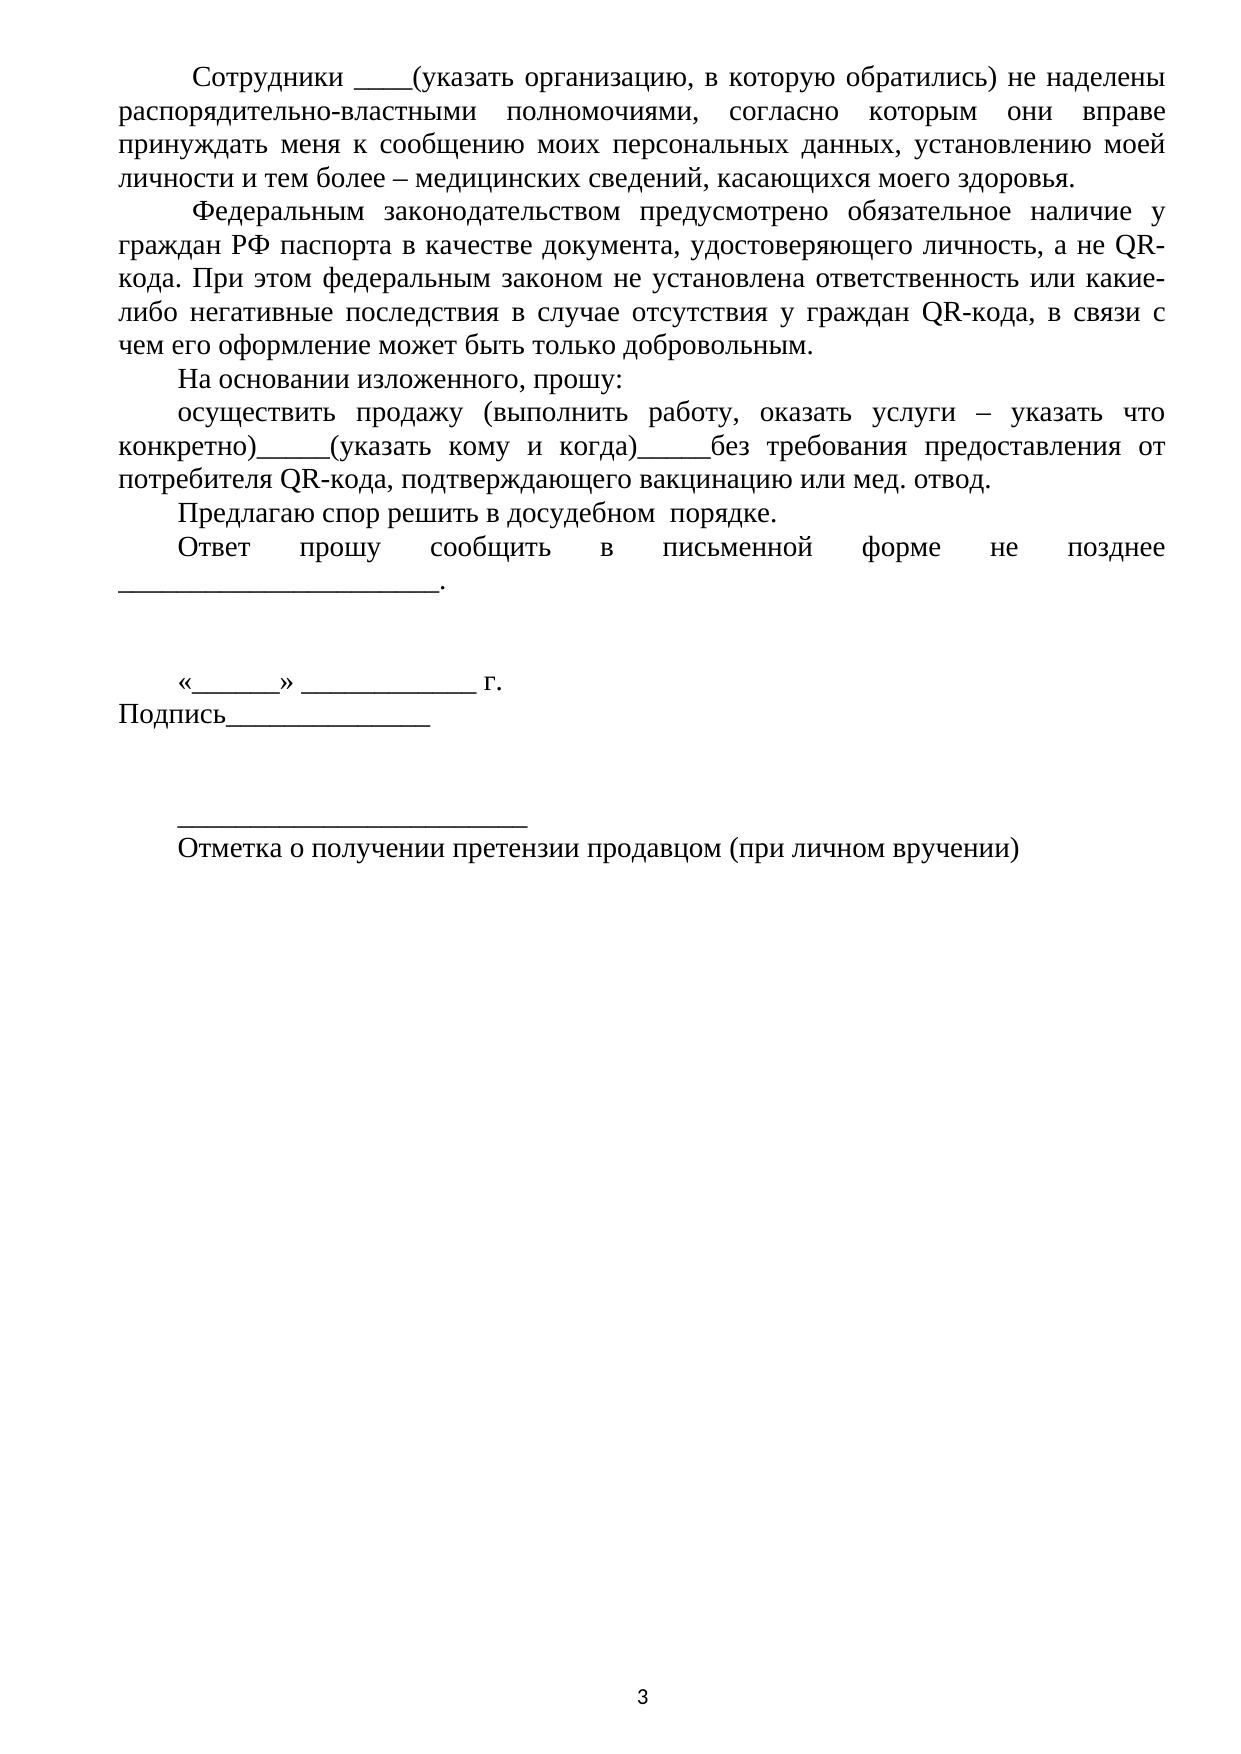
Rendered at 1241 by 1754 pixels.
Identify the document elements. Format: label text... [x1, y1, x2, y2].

text Ответ прошу сообщить в письменной форме не позднее ______________________. [118, 529, 1167, 596]
text Предлагаю спор решить в досудебном порядке. [118, 495, 1167, 529]
text На основании изложенного, прошу: [118, 361, 1167, 394]
text ________________________ [118, 797, 1167, 831]
text Отметка о получении претензии продавцом (при личном вручении) [118, 831, 1167, 864]
text осуществить продажу (выполнить работу, оказать услуги – указать что конкретно)_____(указать кому и когда)_____без требования предоставления от потребителя QR-кода, подтверждающего вакцинацию или мед. отвод. [118, 394, 1167, 495]
text «______» ____________ г. Подпись______________ [118, 663, 1167, 730]
text Сотрудники ____(указать организацию, в которую обратились) не наделены распорядительно-властными полномочиями, согласно которым они вправе принуждать меня к сообщению моих персональных данных, установлению моей личности и тем более – медицинских сведений, касающихся моего здоровья. [118, 59, 1167, 193]
text Федеральным законодательством предусмотрено обязательное наличие у граждан РФ паспорта в качестве документа, удостоверяющего личность, а не QR-кода. При этом федеральным законом не установлена ответственность или какие-либо негативные последствия в случае отсутствия у граждан QR-кода, в связи с чем его оформление может быть только добровольным. [118, 193, 1167, 361]
